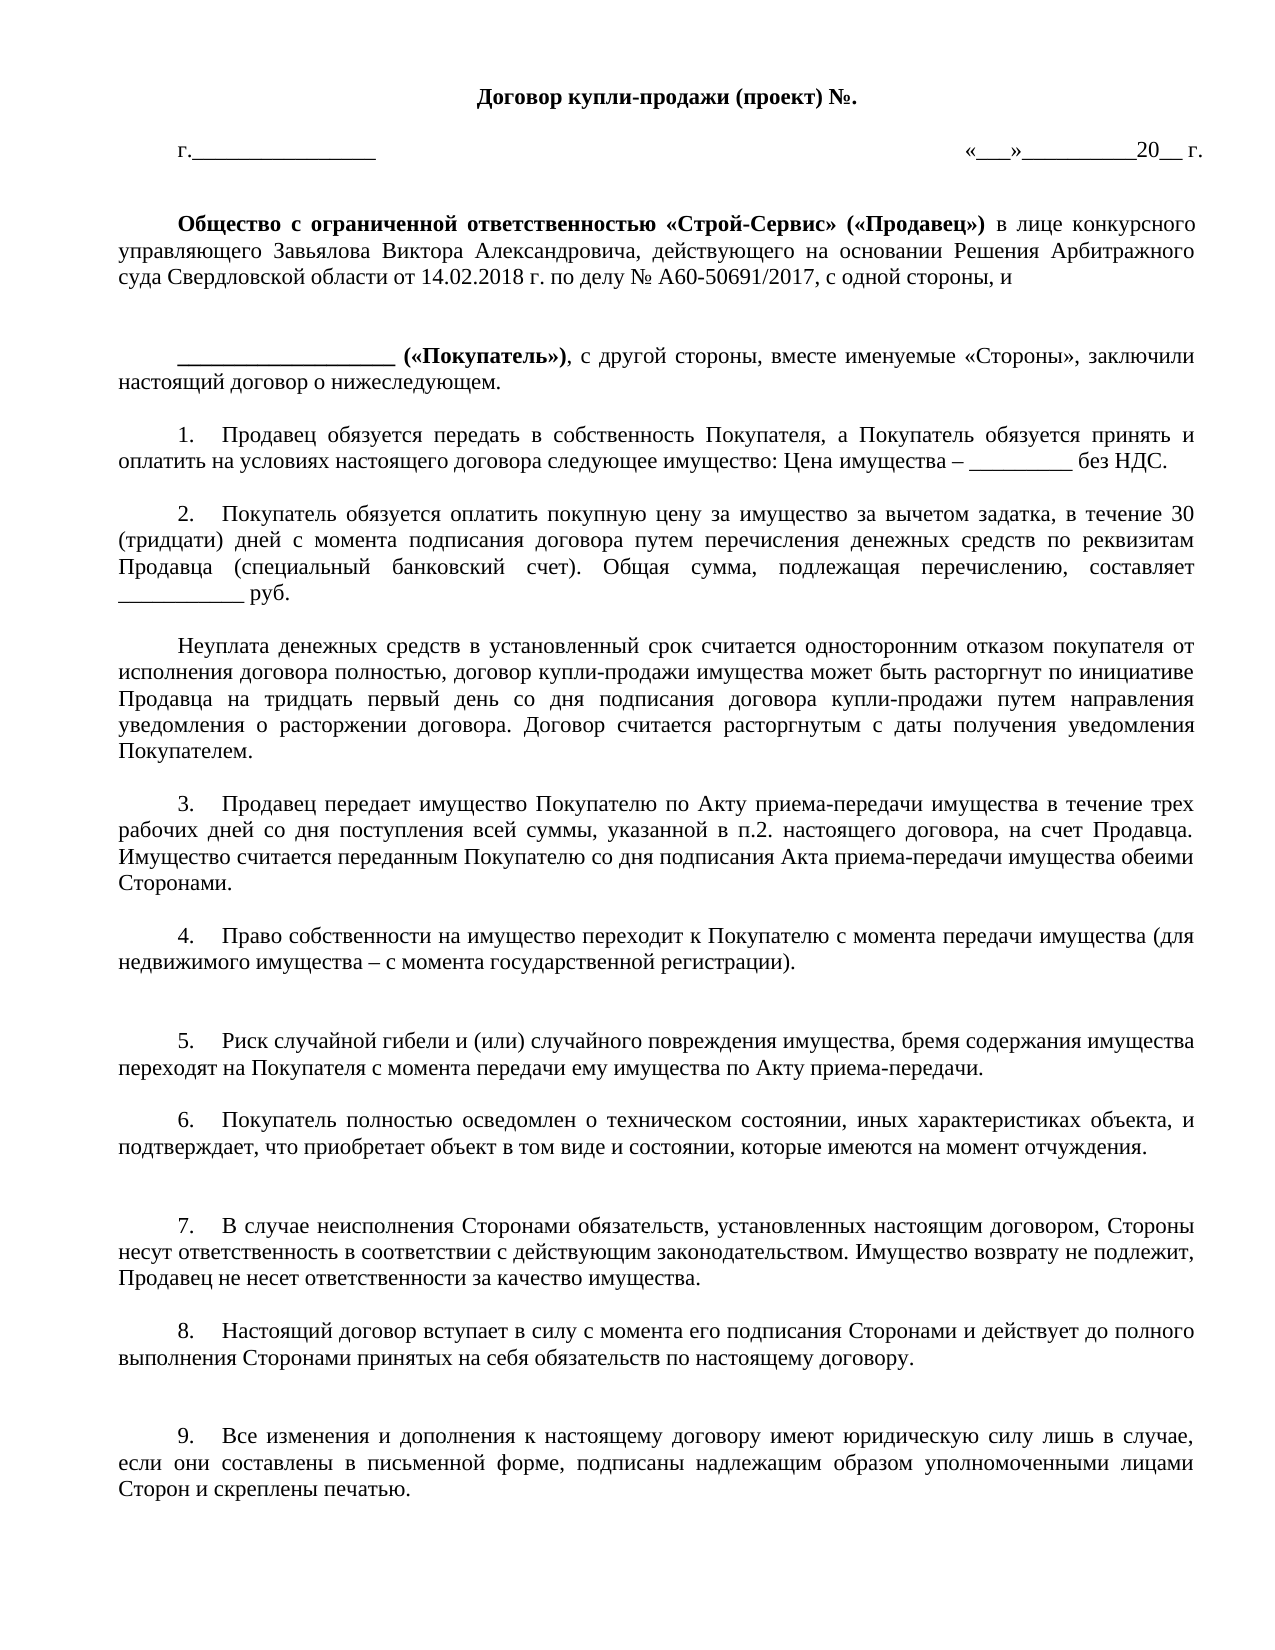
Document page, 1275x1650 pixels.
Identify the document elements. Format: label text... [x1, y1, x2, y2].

list Право собственности на имущество переходит к Покупателю с момента передачи имущества (для недвижимого имущества – с момента государственной регистрации). [118, 922, 1196, 974]
list Покупатель обязуется оплатить покупную цену за имущество за вычетом задатка, в течение 30 (тридцати) дней с момента подписания договора путем перечисления денежных средств по реквизитам Продавца (специальный банковский счет). Общая сумма, подлежащая перечислению, составляет ___________ руб. [118, 500, 1196, 606]
text ___________________ («Покупатель»), с другой стороны, вместе именуемые «Стороны», заключили настоящий договор о нижеследующем. [118, 342, 1196, 395]
list Все изменения и дополнения к настоящему договору имеют юридическую силу лишь в случае, если они составлены в письменной форме, подписаны надлежащим образом уполномоченными лицами Сторон и скреплены печатью. [118, 1423, 1196, 1502]
list Продавец обязуется передать в собственность Покупателя, а Покупатель обязуется принять и оплатить на условиях настоящего договора следующее имущество: Цена имущества – _________ без НДС. [118, 421, 1196, 474]
list Продавец передает имущество Покупателю по Акту приема-передачи имущества в течение трех рабочих дней со дня поступления всей суммы, указанной в п.2. настоящего договора, на счет Продавца. Имущество считается переданным Покупателю со дня подписания Акта приема-передачи имущества обеими Сторонами. [118, 790, 1196, 896]
list Риск случайной гибели и (или) случайного повреждения имущества, бремя содержания имущества переходят на Покупателя с момента передачи ему имущества по Акту приема-передачи. [118, 1027, 1196, 1080]
list В случае неисполнения Сторонами обязательств, установленных настоящим договором, Стороны несут ответственность в соответствии с действующим законодательством. Имущество возврату не подлежит, Продавец не несет ответственности за качество имущества. [118, 1212, 1196, 1291]
text Договор купли-продажи (проект) №. [118, 83, 1216, 109]
list Покупатель полностью осведомлен о техническом состоянии, иных характеристиках объекта, и подтверждает, что приобретает объект в том виде и состоянии, которые имеются на момент отчуждения. [118, 1106, 1196, 1159]
text г.________________ «___»__________20__ г. [118, 136, 1216, 162]
text Неуплата денежных средств в установленный срок считается односторонним отказом покупателя от исполнения договора полностью, договор купли-продажи имущества может быть расторгнут по инициативе Продавца на тридцать первый день со дня подписания договора купли-продажи путем направления уведомления о расторжении договора. Договор считается расторгнутым с даты получения уведомления Покупателем. [118, 632, 1196, 764]
text Общество с ограниченной ответственностью «Строй-Сервис» («Продавец») в лице конкурсного управляющего Завьялова Виктора Александровича, действующего на основании Решения Арбитражного суда Свердловской области от 14.02.2018 г. по делу № А60-50691/2017, с одной стороны, и [118, 210, 1196, 289]
list Настоящий договор вступает в силу с момента его подписания Сторонами и действует до полного выполнения Сторонами принятых на себя обязательств по настоящему договору. [118, 1317, 1196, 1370]
